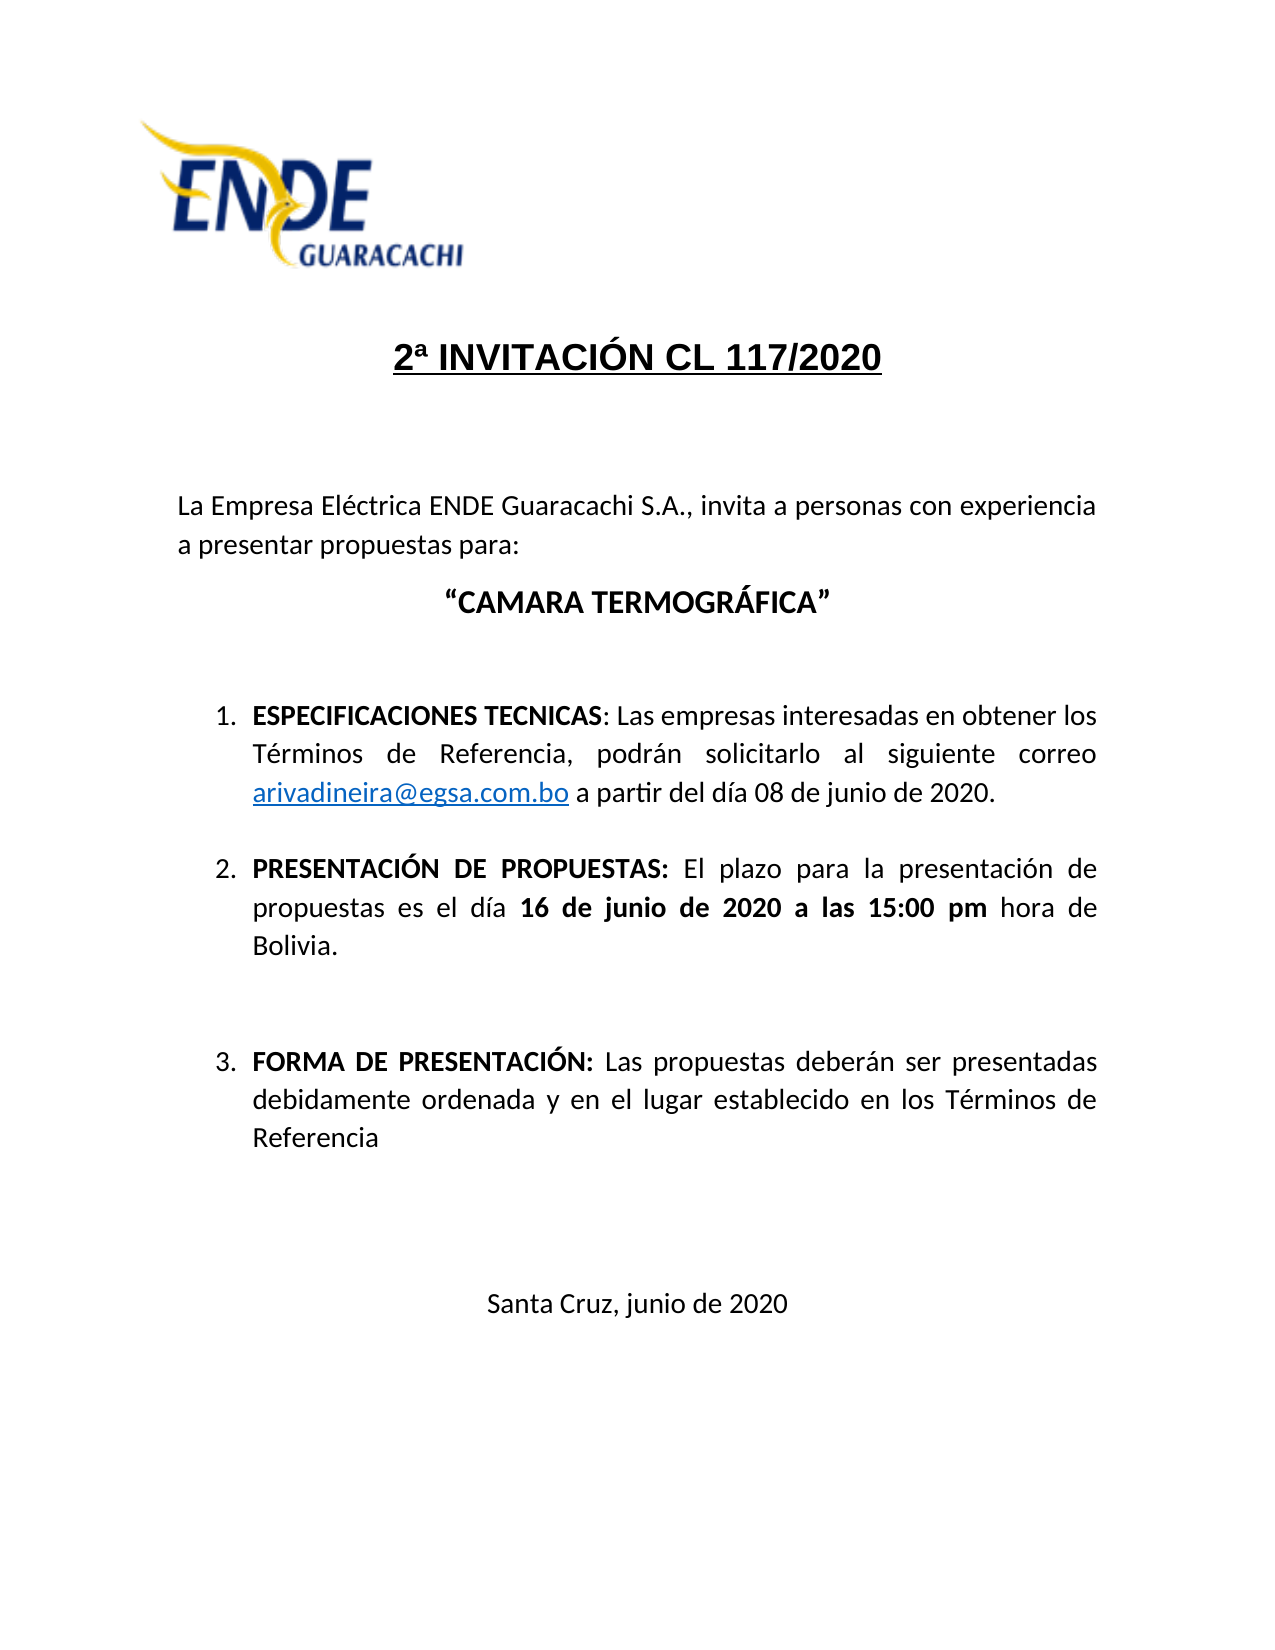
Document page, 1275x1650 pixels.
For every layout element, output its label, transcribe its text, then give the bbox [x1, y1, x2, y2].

list PRESENTACIÓN DE PROPUESTAS: El plazo para la presentación de propuestas es el día 16 de junio de 2020 a las 15:00 pm hora de Bolivia. [215, 851, 1098, 963]
text “CAMARA TERMOGRÁFICA” [177, 581, 1098, 622]
list FORMA DE PRESENTACIÓN: Las propuestas deberán ser presentadas debidamente ordenada y en el lugar establecido en los Términos de Referencia [215, 1043, 1098, 1155]
text Santa Cruz, junio de 2020 [177, 1285, 1098, 1321]
text 2ª INVITACIÓN CL 117/2020 [177, 335, 1098, 378]
text La Empresa Eléctrica ENDE Guaracachi S.A., invita a personas con experiencia a presentar propuestas para: [177, 487, 1098, 562]
picture [136, 111, 472, 285]
list ESPECIFICACIONES TECNICAS: Las empresas interesadas en obtener los Términos de Referencia, podrán solicitarlo al siguiente correo arivadineira@egsa.com.bo a partir del día 08 de junio de 2020. [215, 697, 1098, 809]
